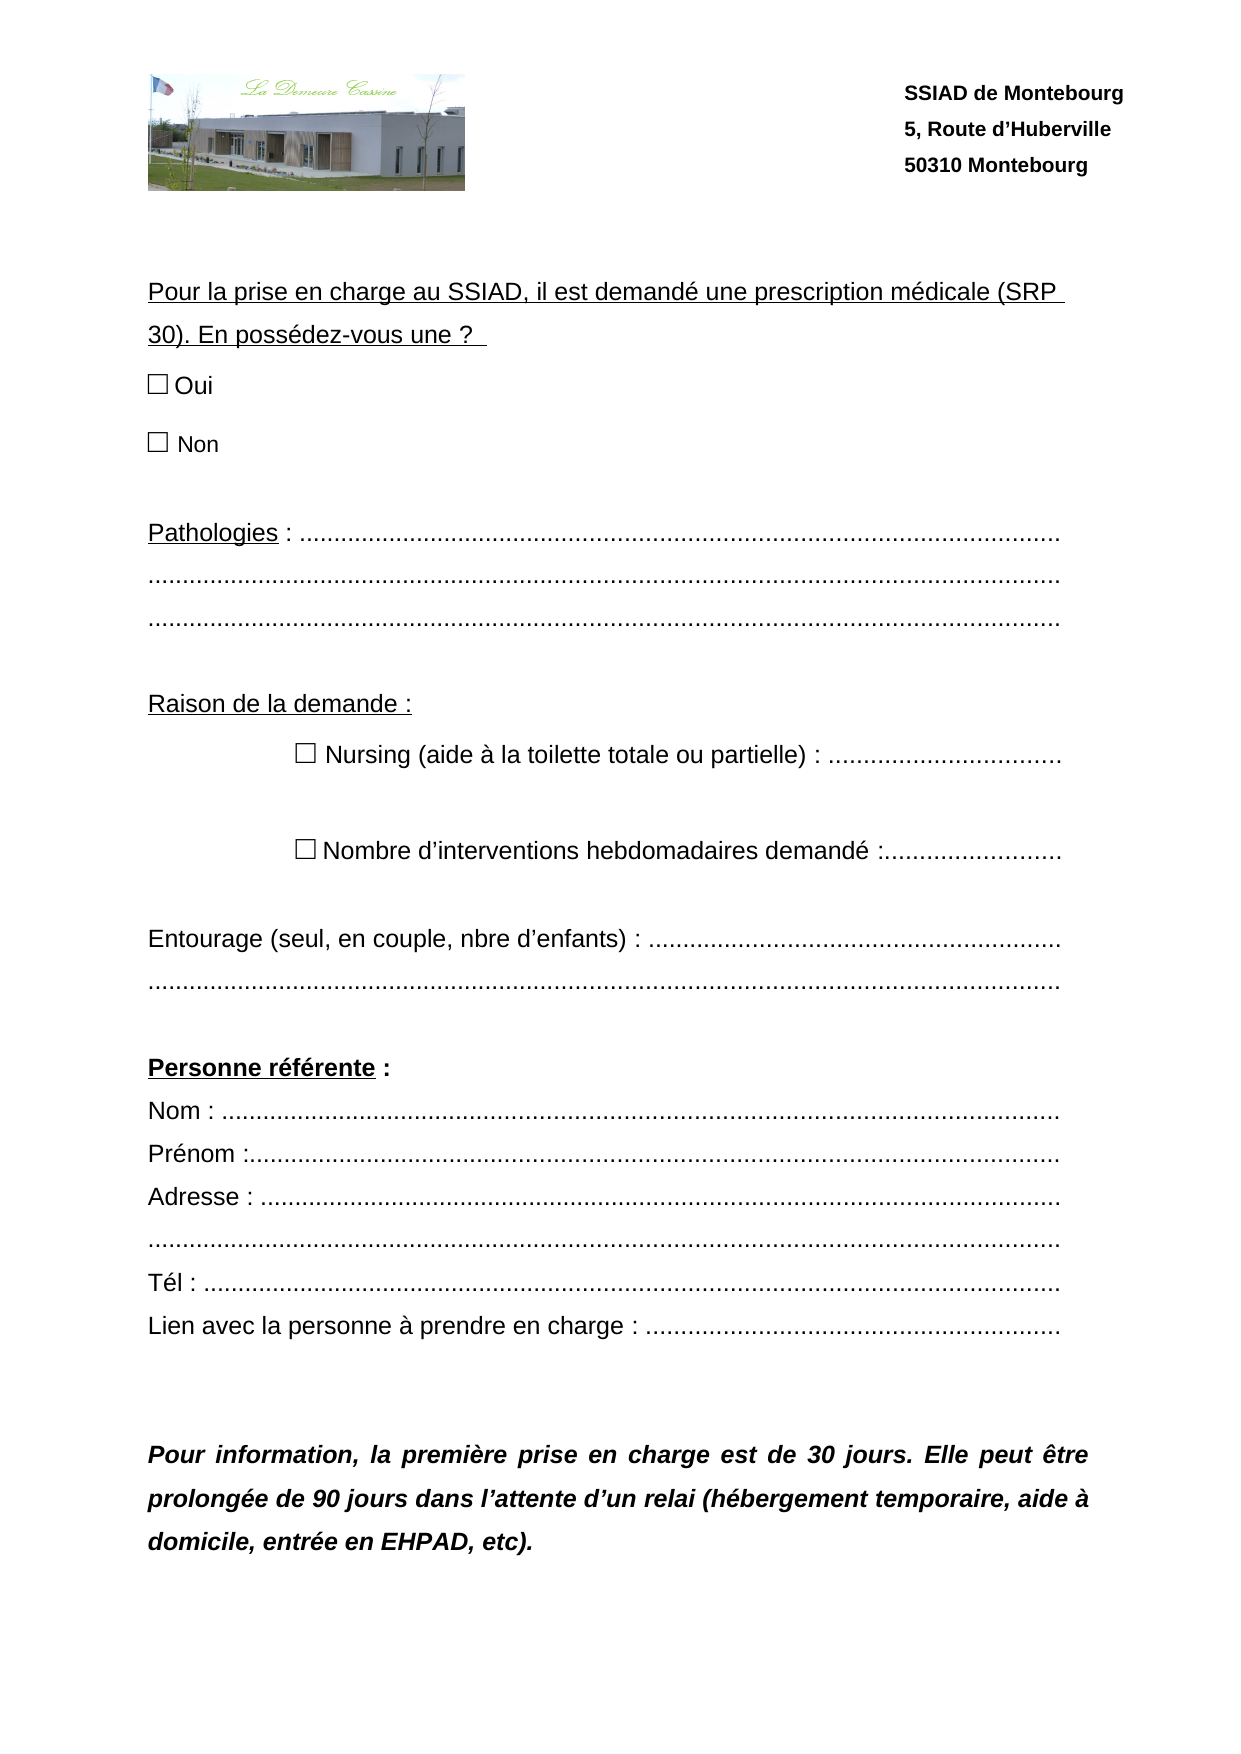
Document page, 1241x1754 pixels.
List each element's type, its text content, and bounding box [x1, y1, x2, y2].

text Pathologies : [148, 518, 1093, 547]
text Pour la prise en charge au SSIAD, il est demandé une prescription médicale (SRP 30). En possédez-vous une ? [148, 277, 1093, 349]
text □ Non [148, 421, 1093, 459]
text Nom : [148, 1096, 1093, 1125]
text □ Oui [148, 363, 1093, 402]
text □ Nombre d’interventions hebdomadaires demandé : [148, 828, 1093, 867]
text Tél : [148, 1268, 1093, 1297]
text Adresse : [148, 1182, 1093, 1211]
text □ Nursing (aide à la toilette totale ou partielle) : [148, 732, 1093, 771]
text Prénom : [148, 1139, 1093, 1168]
text Entourage (seul, en couple, nbre d’enfants) : [148, 924, 1093, 953]
text Personne référente : [148, 1053, 1093, 1082]
text Lien avec la personne à prendre en charge : [148, 1311, 1093, 1340]
text Raison de la demande : [148, 689, 1093, 718]
picture [147, 73, 465, 191]
text Pour information, la première prise en charge est de 30 jours. Elle peut être prolongée de 90 jours dans l’attente d’un relai (hébergement temporaire, aide à domicile, entrée en EHPAD, etc). [148, 1440, 1093, 1555]
